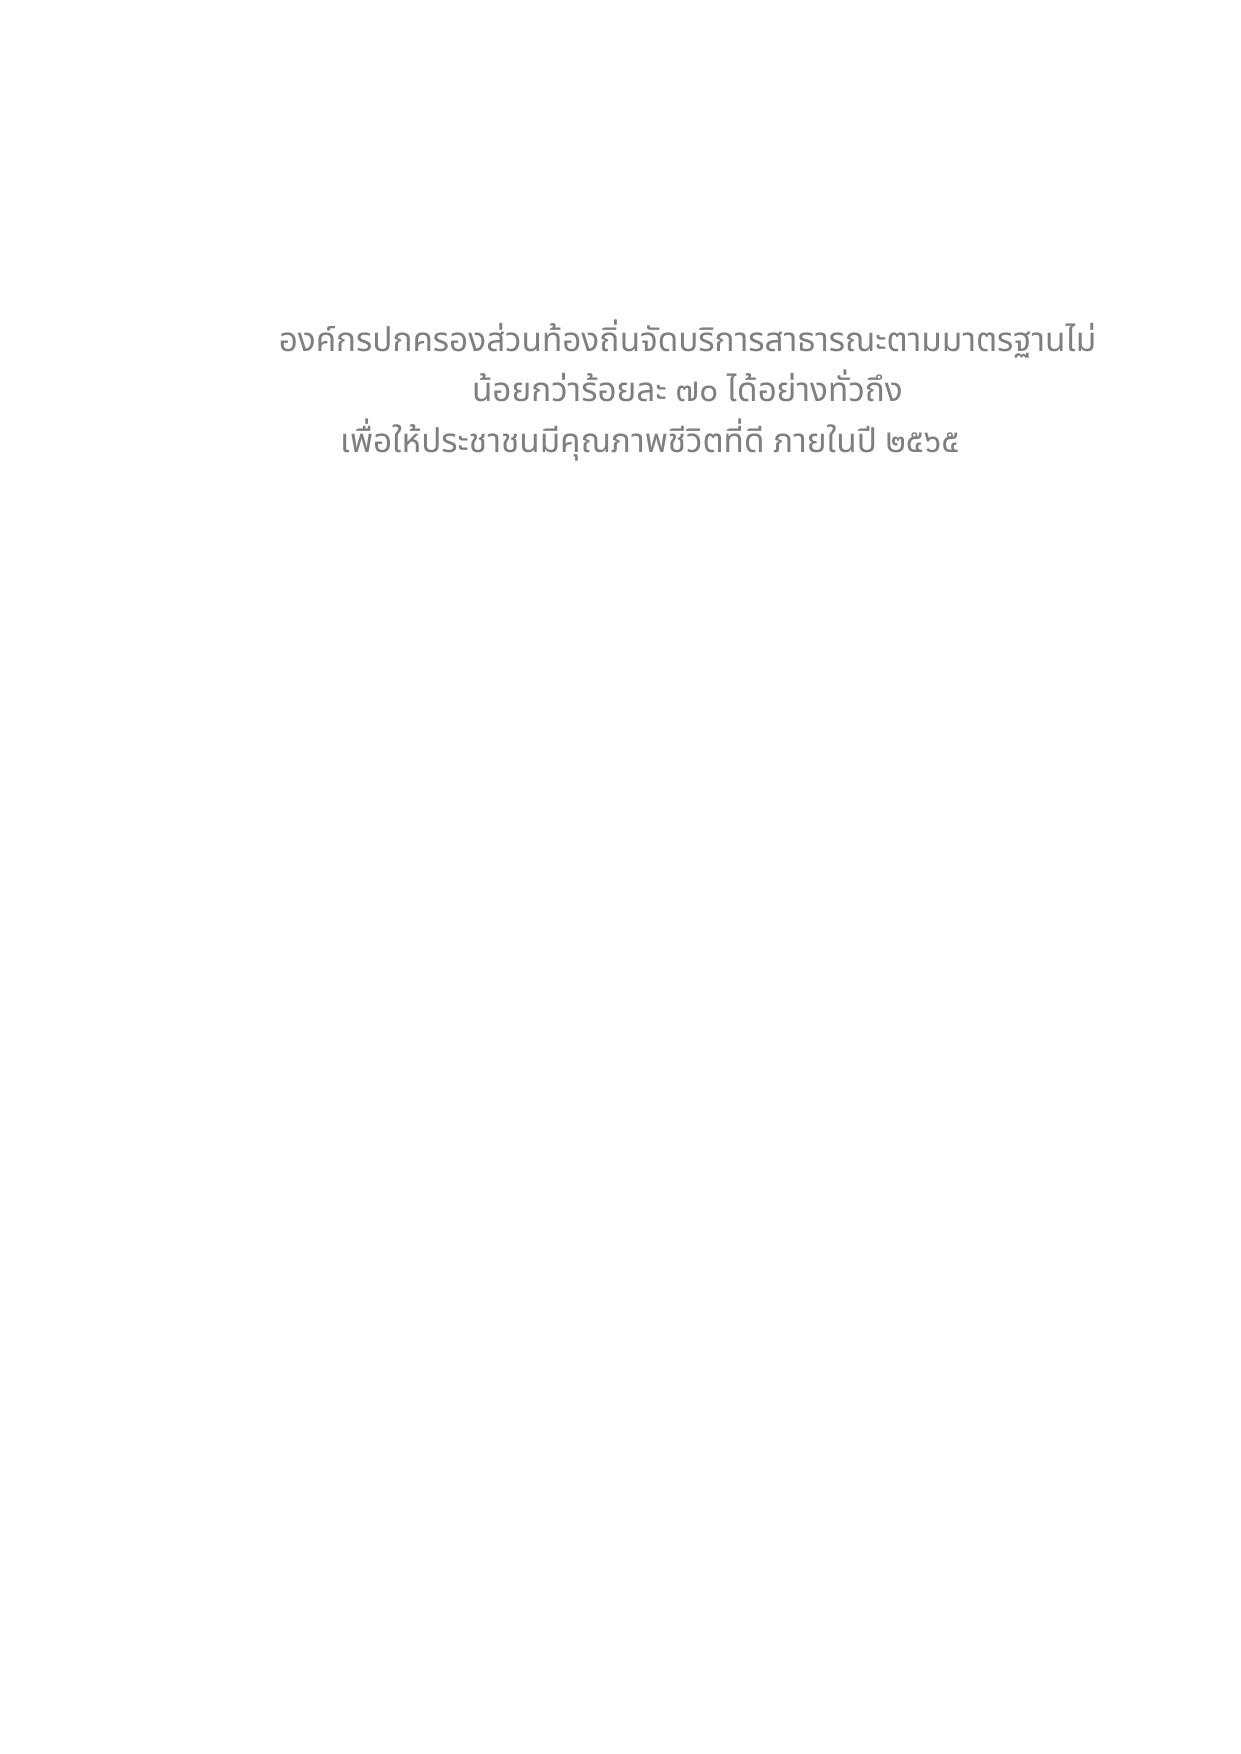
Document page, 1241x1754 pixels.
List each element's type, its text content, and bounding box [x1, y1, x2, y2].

text องค์กรปกครองส่วนท้องถิ่นจัดบริการสาธารณะตามมาตรฐานไม่น้อยกว่าร้อยละ ๗๐ ได้อย่างทั่วถึง [177, 270, 1122, 417]
text เพื่อให้ประชาชนมีคุณภาพชีวิตที่ดี ภายในปี ๒๕๖๕ [177, 417, 1122, 467]
